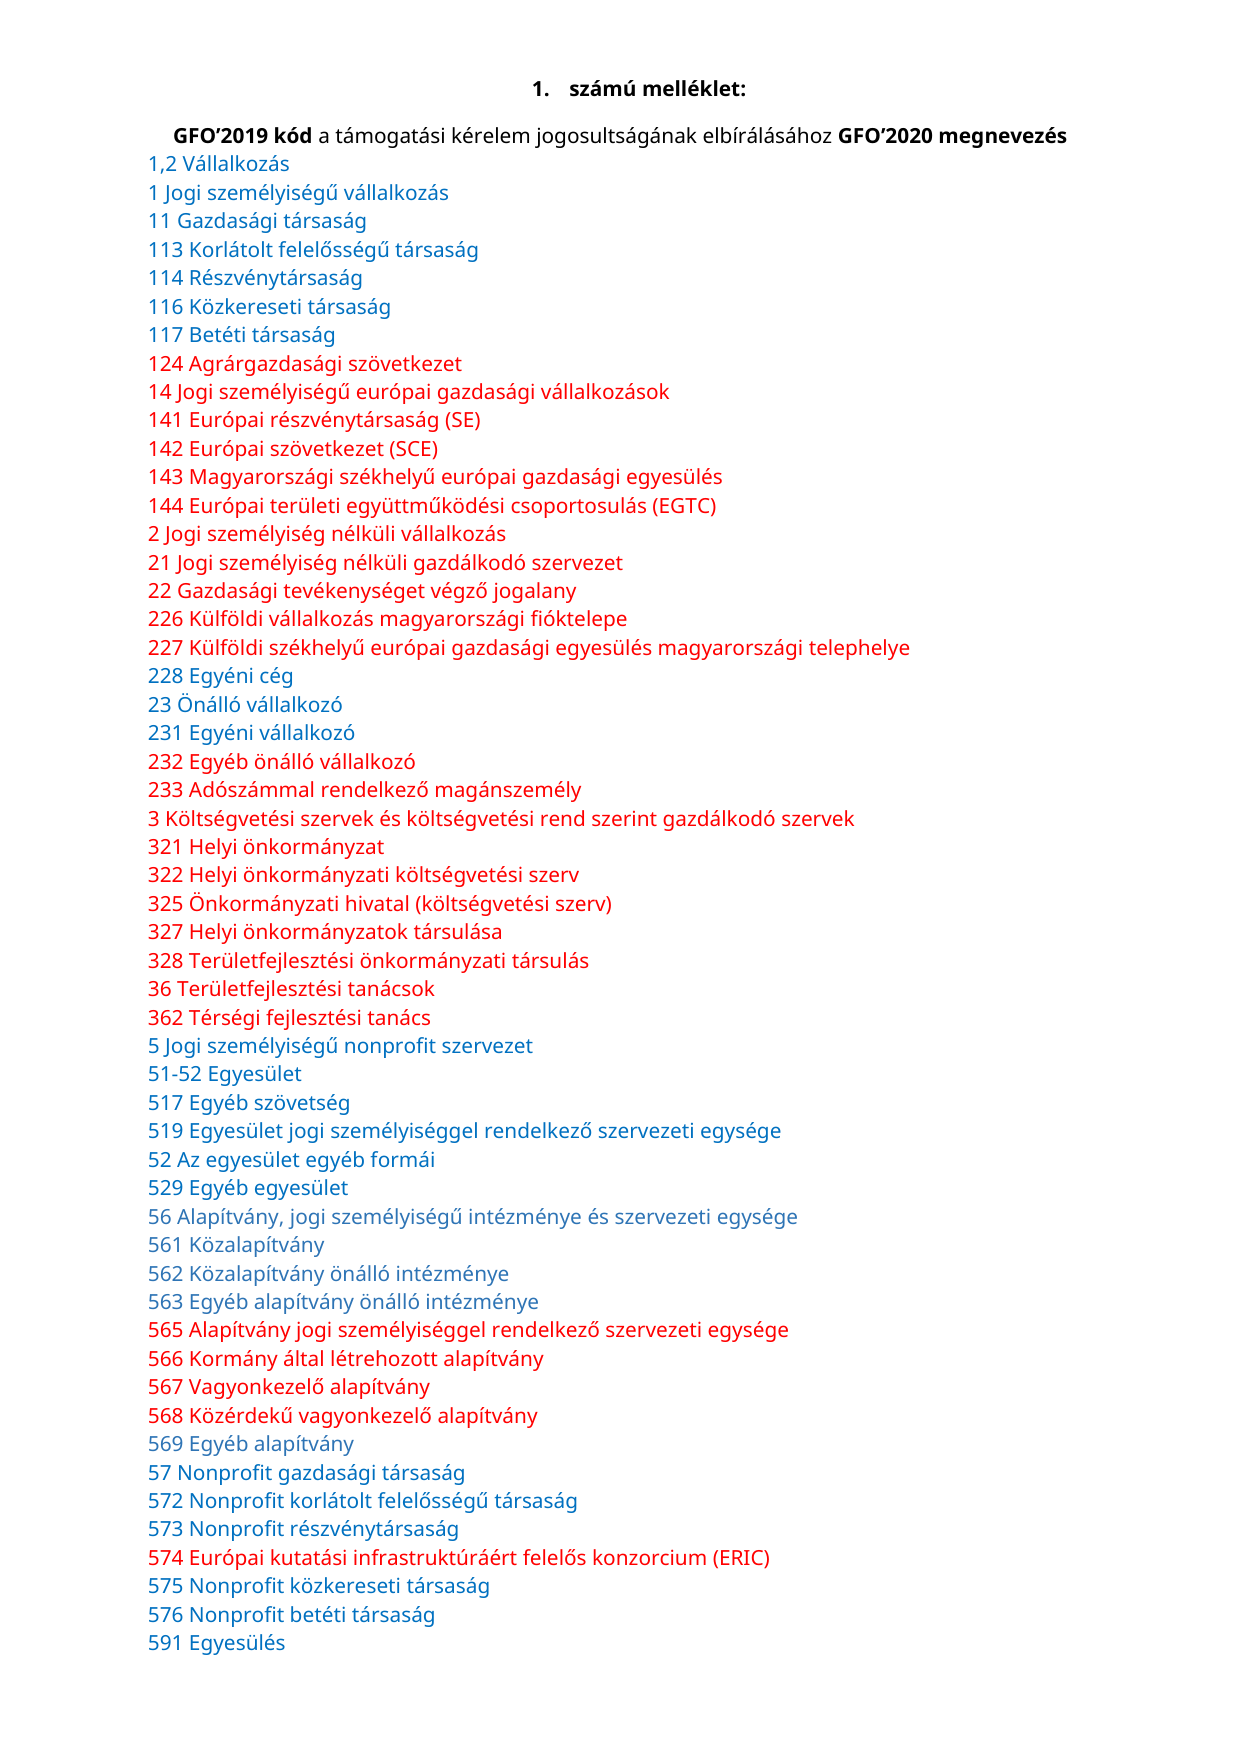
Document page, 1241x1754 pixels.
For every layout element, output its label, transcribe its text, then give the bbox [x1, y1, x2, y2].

text 52 Az egyesület egyéb formái [148, 1145, 1093, 1173]
text 232 Egyéb önálló vállalkozó [148, 747, 1093, 775]
text 325 Önkormányzati hivatal (költségvetési szerv) [148, 889, 1093, 917]
text 565 Alapítvány jogi személyiséggel rendelkező szervezeti egysége [148, 1316, 1093, 1344]
text 573 Nonprofit részvénytársaság [148, 1514, 1093, 1543]
list számú melléklet: [185, 74, 1093, 102]
text 57 Nonprofit gazdasági társaság [148, 1458, 1093, 1486]
text 114 Részvénytársaság [148, 263, 1093, 292]
text 572 Nonprofit korlátolt felelősségű társaság [148, 1486, 1093, 1514]
text 22 Gazdasági tevékenységet végző jogalany [148, 576, 1093, 604]
text 117 Betéti társaság [148, 320, 1093, 349]
text 519 Egyesület jogi személyiséggel rendelkező szervezeti egysége [148, 1116, 1093, 1145]
text 227 Külföldi székhelyű európai gazdasági egyesülés magyarországi telephelye [148, 633, 1093, 661]
text 142 Európai szövetkezet (SCE) [148, 434, 1093, 462]
text 56 Alapítvány, jogi személyiségű intézménye és szervezeti egysége [148, 1202, 1093, 1230]
text 575 Nonprofit közkereseti társaság [148, 1571, 1093, 1600]
text 561 Közalapítvány [148, 1230, 1093, 1259]
text 574 Európai kutatási infrastruktúráért felelős konzorcium (ERIC) [148, 1543, 1093, 1571]
text 23 Önálló vállalkozó [148, 690, 1093, 718]
text 21 Jogi személyiség nélküli gazdálkodó szervezet [148, 548, 1093, 576]
text 144 Európai területi együttműködési csoportosulás (EGTC) [148, 491, 1093, 519]
text 231 Egyéni vállalkozó [148, 718, 1093, 747]
text GFO’2019 kód a támogatási kérelem jogosultságának elbírálásához GFO’2020 megnevezés [148, 121, 1093, 149]
text 143 Magyarországi székhelyű európai gazdasági egyesülés [148, 462, 1093, 491]
text 529 Egyéb egyesület [148, 1173, 1093, 1202]
text 567 Vagyonkezelő alapítvány [148, 1372, 1093, 1401]
text 51-52 Egyesület [148, 1059, 1093, 1088]
text 327 Helyi önkormányzatok társulása [148, 917, 1093, 946]
text 562 Közalapítvány önálló intézménye [148, 1259, 1093, 1287]
text 2 Jogi személyiség nélküli vállalkozás [148, 519, 1093, 548]
text 569 Egyéb alapítvány [148, 1429, 1093, 1458]
text 328 Területfejlesztési önkormányzati társulás [148, 946, 1093, 974]
text 517 Egyéb szövetség [148, 1088, 1093, 1116]
text 228 Egyéni cég [148, 661, 1093, 690]
text 321 Helyi önkormányzat [148, 832, 1093, 861]
text 591 Egyesülés [148, 1628, 1093, 1657]
text 5 Jogi személyiségű nonprofit szervezet [148, 1031, 1093, 1059]
text 1 Jogi személyiségű vállalkozás [148, 178, 1093, 206]
text 566 Kormány által létrehozott alapítvány [148, 1344, 1093, 1372]
text 113 Korlátolt felelősségű társaság [148, 235, 1093, 263]
text 14 Jogi személyiségű európai gazdasági vállalkozások [148, 377, 1093, 406]
text 36 Területfejlesztési tanácsok [148, 974, 1093, 1003]
text 576 Nonprofit betéti társaság [148, 1600, 1093, 1628]
text 1,2 Vállalkozás [148, 149, 1093, 178]
text 226 Külföldi vállalkozás magyarországi fióktelepe [148, 604, 1093, 633]
text 568 Közérdekű vagyonkezelő alapítvány [148, 1401, 1093, 1429]
text 233 Adószámmal rendelkező magánszemély [148, 775, 1093, 804]
text 563 Egyéb alapítvány önálló intézménye [148, 1287, 1093, 1316]
text 116 Közkereseti társaság [148, 292, 1093, 320]
text 11 Gazdasági társaság [148, 206, 1093, 235]
text 141 Európai részvénytársaság (SE) [148, 406, 1093, 434]
text 322 Helyi önkormányzati költségvetési szerv [148, 861, 1093, 889]
text 3 Költségvetési szervek és költségvetési rend szerint gazdálkodó szervek [148, 804, 1093, 832]
text 362 Térségi fejlesztési tanács [148, 1003, 1093, 1031]
text 124 Agrárgazdasági szövetkezet [148, 349, 1093, 377]
